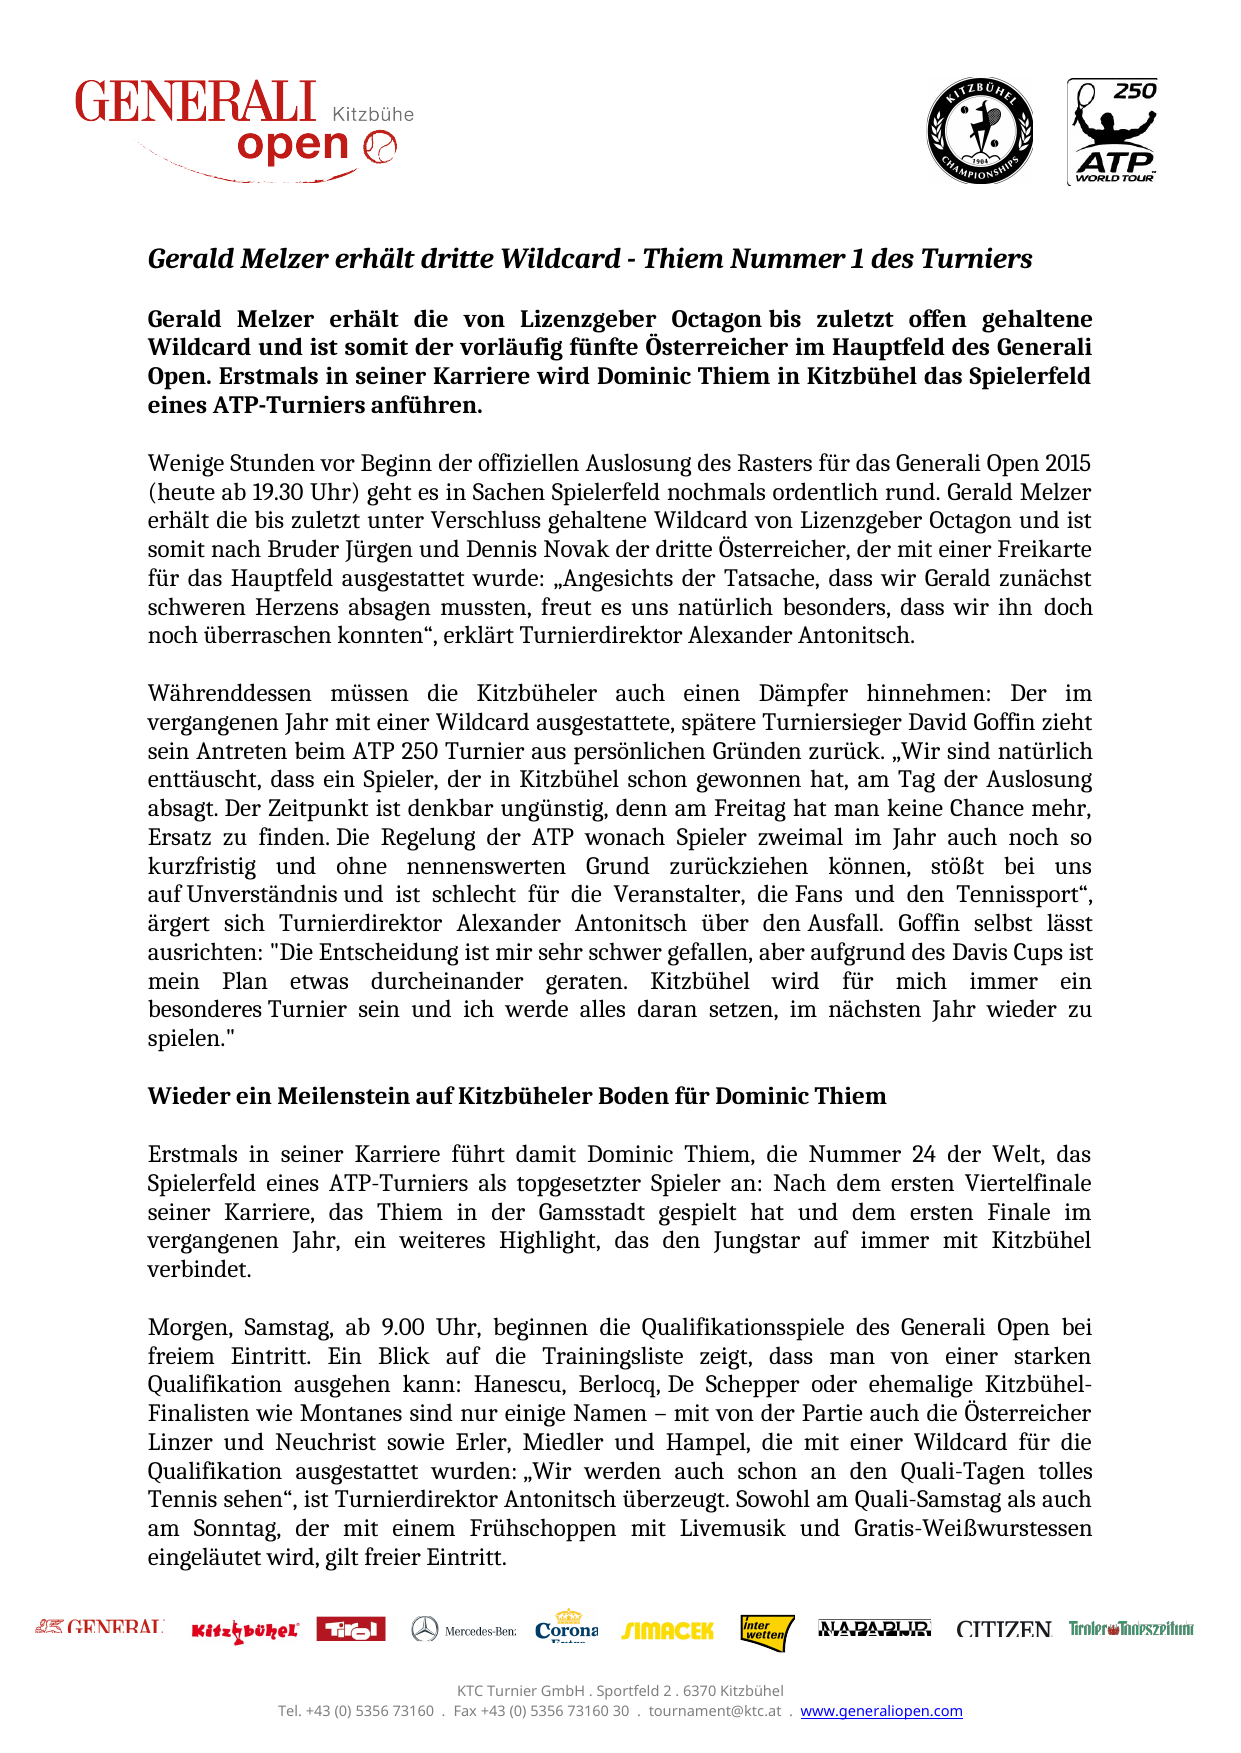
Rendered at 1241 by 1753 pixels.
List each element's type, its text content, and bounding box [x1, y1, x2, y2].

text Gerald Melzer erhält die von Lizenzgeber Octagon bis zuletzt offen gehaltene Wildcard und ist somit der vorläufig fünfte Österreicher im Hauptfeld des Generali Open. Erstmals in seiner Karriere wird Dominic Thiem in Kitzbühel das Spielerfeld eines ATP-Turniers anführen. [148, 304, 1093, 419]
picture [1066, 78, 1157, 184]
text Gerald Melzer erhält dritte Wildcard - Thiem Nummer 1 des Turniers [148, 242, 1093, 275]
text Morgen, Samstag, ab 9.00 Uhr, beginnen die Qualifikationsspiele des Generali Open bei freiem Eintritt. Ein Blick auf die Trainingsliste zeigt, dass man von einer starken Qualifikation ausgehen kann: Hanescu, Berlocq, De Schepper oder ehemalige Kitzbühel-Finalisten wie Montanes sind nur einige Namen – mit von der Partie auch die Österreicher Linzer und Neuchrist sowie Erler, Miedler und Hampel, die mit einer Wildcard für die Qualifikation ausgestattet wurden: „Wir werden auch schon an den Quali-Tagen tolles Tennis sehen“, ist Turnierdirektor Antonitsch überzeugt. Sowohl am Quali-Samstag als auch am Sonntag, der mit einem Frühschoppen mit Livemusik und Gratis-Weißwurstessen eingeläutet wird, gilt freier Eintritt. [148, 1313, 1093, 1572]
picture [818, 1619, 932, 1636]
picture [926, 77, 1033, 184]
picture [187, 1616, 300, 1646]
picture [740, 1614, 795, 1653]
text Erstmals in seiner Karriere führt damit Dominic Thiem, die Nummer 24 der Welt, das Spielerfeld eines ATP-Turniers als topgesetzter Spieler an: Nach dem ersten Viertelfinale seiner Karriere, das Thiem in der Gamsstadt gespielt hat und dem ersten Finale im vergangenen Jahr, ein weiteres Highlight, das den Jungstar auf immer mit Kitzbühel verbindet. [148, 1140, 1093, 1284]
text Wieder ein Meilenstein auf Kitzbüheler Boden für Dominic Thiem [148, 1082, 1093, 1111]
picture [301, 1616, 398, 1641]
text Wenige Stunden vor Beginn der offiziellen Auslosung des Rasters für das Generali Open 2015 (heute ab 19.30 Uhr) geht es in Sachen Spielerfeld nochmals ordentlich rund. Gerald Melzer erhält die bis zuletzt unter Verschluss gehaltene Wildcard von Lizenzgeber Octagon und ist somit nach Bruder Jürgen und Dennis Novak der dritte Österreicher, der mit einer Freikarte für das Hauptfeld ausgestattet wurde: „Angesichts der Tatsache, dass wir Gerald zunächst schweren Herzens absagen mussten, freut es uns natürlich besonders, dass wir ihn doch noch überraschen konnten“, erklärt Turnierdirektor Alexander Antonitsch. [148, 449, 1093, 650]
picture [1068, 1621, 1194, 1635]
text Währenddessen müssen die Kitzbüheler auch einen Dämpfer hinnehmen: Der im vergangenen Jahr mit einer Wildcard ausgestattete, spätere Turniersieger David Goffin zieht sein Antreten beim ATP 250 Turnier aus persönlichen Gründen zurück. „Wir sind natürlich enttäuscht, dass ein Spieler, der in Kitzbühel schon gewonnen hat, am Tag der Auslosung absagt. Der Zeitpunkt ist denkbar ungünstig, denn am Freitag hat man keine Chance mehr, Ersatz zu finden. Die Regelung der ATP wonach Spieler zweimal im Jahr auch noch so kurzfristig und ohne nennenswerten Grund zurückziehen können, stößt bei uns auf Unverständnis und ist schlecht für die Veranstalter, die Fans und den Tennissport“, ärgert sich Turnierdirektor Alexander Antonitsch über den Ausfall. Goffin selbst lässt ausrichten: "Die Entscheidung ist mir sehr schwer gefallen, aber aufgrund des Davis Cups ist mein Plan etwas durcheinander geraten. Kitzbühel wird für mich immer ein besonderes Turnier sein und ich werde alles daran setzen, im nächsten Jahr wieder zu spielen." [148, 679, 1093, 1053]
picture [35, 1619, 165, 1633]
picture [618, 1616, 714, 1642]
picture [75, 79, 416, 183]
picture [535, 1608, 598, 1642]
picture [411, 1616, 516, 1642]
picture [956, 1619, 1053, 1637]
